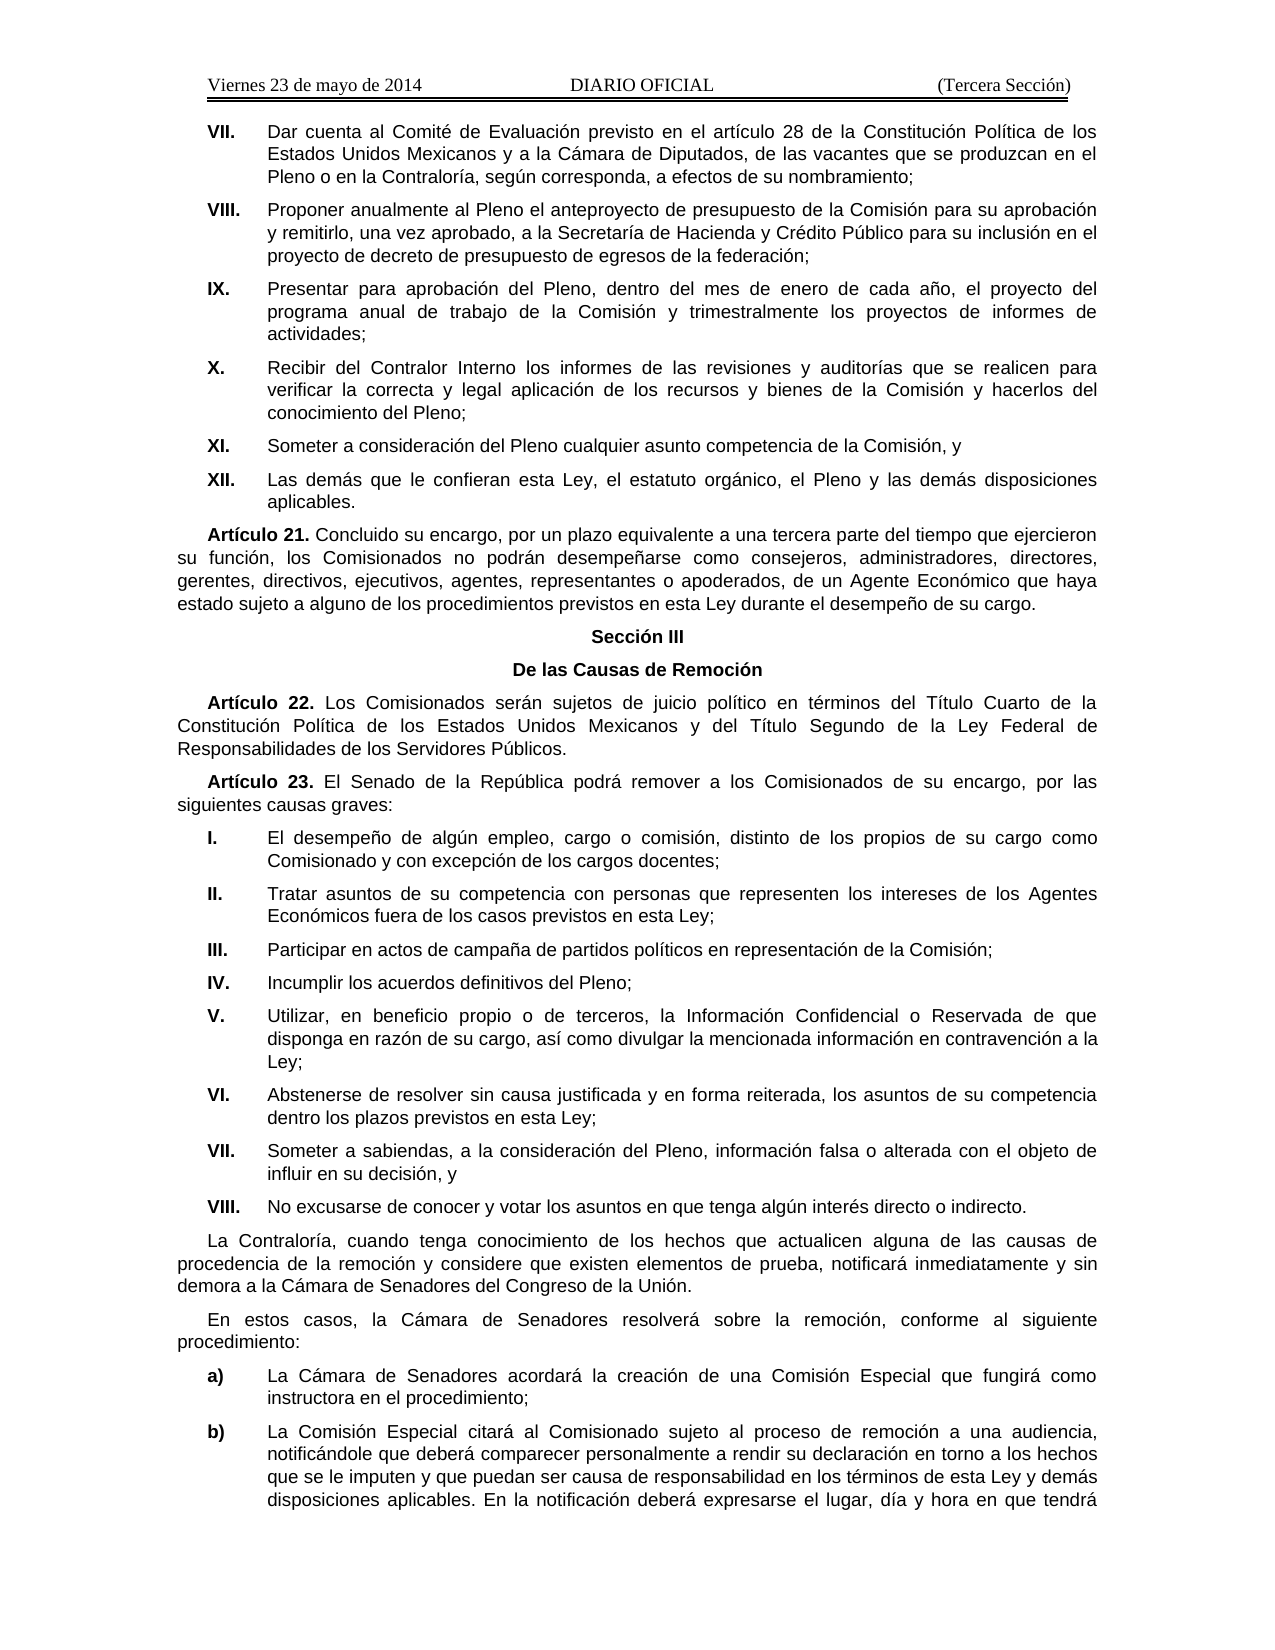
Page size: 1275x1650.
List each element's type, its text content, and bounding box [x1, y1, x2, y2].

text VI. Abstenerse de resolver sin causa justificada y en forma reiterada, los asuntos de su competencia dentro los plazos previstos en esta Ley; [207, 1083, 1098, 1129]
text II. Tratar asuntos de su competencia con personas que representen los intereses de los Agentes Económicos fuera de los casos previstos en esta Ley; [207, 882, 1098, 927]
text V. Utilizar, en beneficio propio o de terceros, la Información Confidencial o Reservada de que disponga en razón de su cargo, así como divulgar la mencionada información en contravención a la Ley; [207, 1004, 1098, 1073]
text VIII. No excusarse de conocer y votar los asuntos en que tenga algún interés directo o indirecto. [207, 1196, 1098, 1218]
text VII. Someter a sabiendas, a la consideración del Pleno, información falsa o alterada con el objeto de influir en su decisión, y [207, 1139, 1098, 1185]
text XII. Las demás que le confieran esta Ley, el estatuto orgánico, el Pleno y las demás disposiciones aplicables. [207, 468, 1098, 513]
text VII. Dar cuenta al Comité de Evaluación previsto en el artículo 28 de la Constitución Política de los Estados Unidos Mexicanos y a la Cámara de Diputados, de las vacantes que se produzcan en el Pleno o en la Contraloría, según corresponda, a efectos de su nombramiento; [207, 120, 1098, 188]
text Artículo 22. Los Comisionados serán sujetos de juicio político en términos del Título Cuarto de la Constitución Política de los Estados Unidos Mexicanos y del Título Segundo de la Ley Federal de Responsabilidades de los Servidores Públicos. [177, 692, 1098, 760]
text De las Causas de Remoción [177, 658, 1098, 681]
text En estos casos, la Cámara de Senadores resolverá sobre la remoción, conforme al siguiente procedimiento: [177, 1308, 1098, 1353]
text III. Participar en actos de campaña de partidos políticos en representación de la Comisión; [207, 938, 1098, 961]
text a) La Cámara de Senadores acordará la creación de una Comisión Especial que fungirá como instructora en el procedimiento; [207, 1364, 1098, 1409]
text VIII. Proponer anualmente al Pleno el anteproyecto de presupuesto de la Comisión para su aprobación y remitirlo, una vez aprobado, a la Secretaría de Hacienda y Crédito Público para su inclusión en el proyecto de decreto de presupuesto de egresos de la federación; [207, 199, 1098, 267]
text Sección III [177, 625, 1098, 648]
text I. El desempeño de algún empleo, cargo o comisión, distinto de los propios de su cargo como Comisionado y con excepción de los cargos docentes; [207, 826, 1098, 872]
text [207, 1420, 1098, 1511]
text La Contraloría, cuando tenga conocimiento de los hechos que actualicen alguna de las causas de procedencia de la remoción y considere que existen elementos de prueba, notificará inmediatamente y sin demora a la Cámara de Senadores del Congreso de la Unión. [177, 1229, 1098, 1297]
text IX. Presentar para aprobación del Pleno, dentro del mes de enero de cada año, el proyecto del programa anual de trabajo de la Comisión y trimestralmente los proyectos de informes de actividades; [207, 277, 1098, 345]
text IV. Incumplir los acuerdos definitivos del Pleno; [207, 971, 1098, 994]
text Artículo 21. Concluido su encargo, por un plazo equivalente a una tercera parte del tiempo que ejercieron su función, los Comisionados no podrán desempeñarse como consejeros, administradores, directores, gerentes, directivos, ejecutivos, agentes, representantes o apoderados, de un Agente Económico que haya estado sujeto a alguno de los procedimientos previstos en esta Ley durante el desempeño de su cargo. [177, 524, 1098, 614]
text X. Recibir del Contralor Interno los informes de las revisiones y auditorías que se realicen para verificar la correcta y legal aplicación de los recursos y bienes de la Comisión y hacerlos del conocimiento del Pleno; [207, 356, 1098, 424]
text Artículo 23. El Senado de la República podrá remover a los Comisionados de su encargo, por las siguientes causas graves: [177, 770, 1098, 816]
text XI. Someter a consideración del Pleno cualquier asunto competencia de la Comisión, y [207, 434, 1098, 457]
